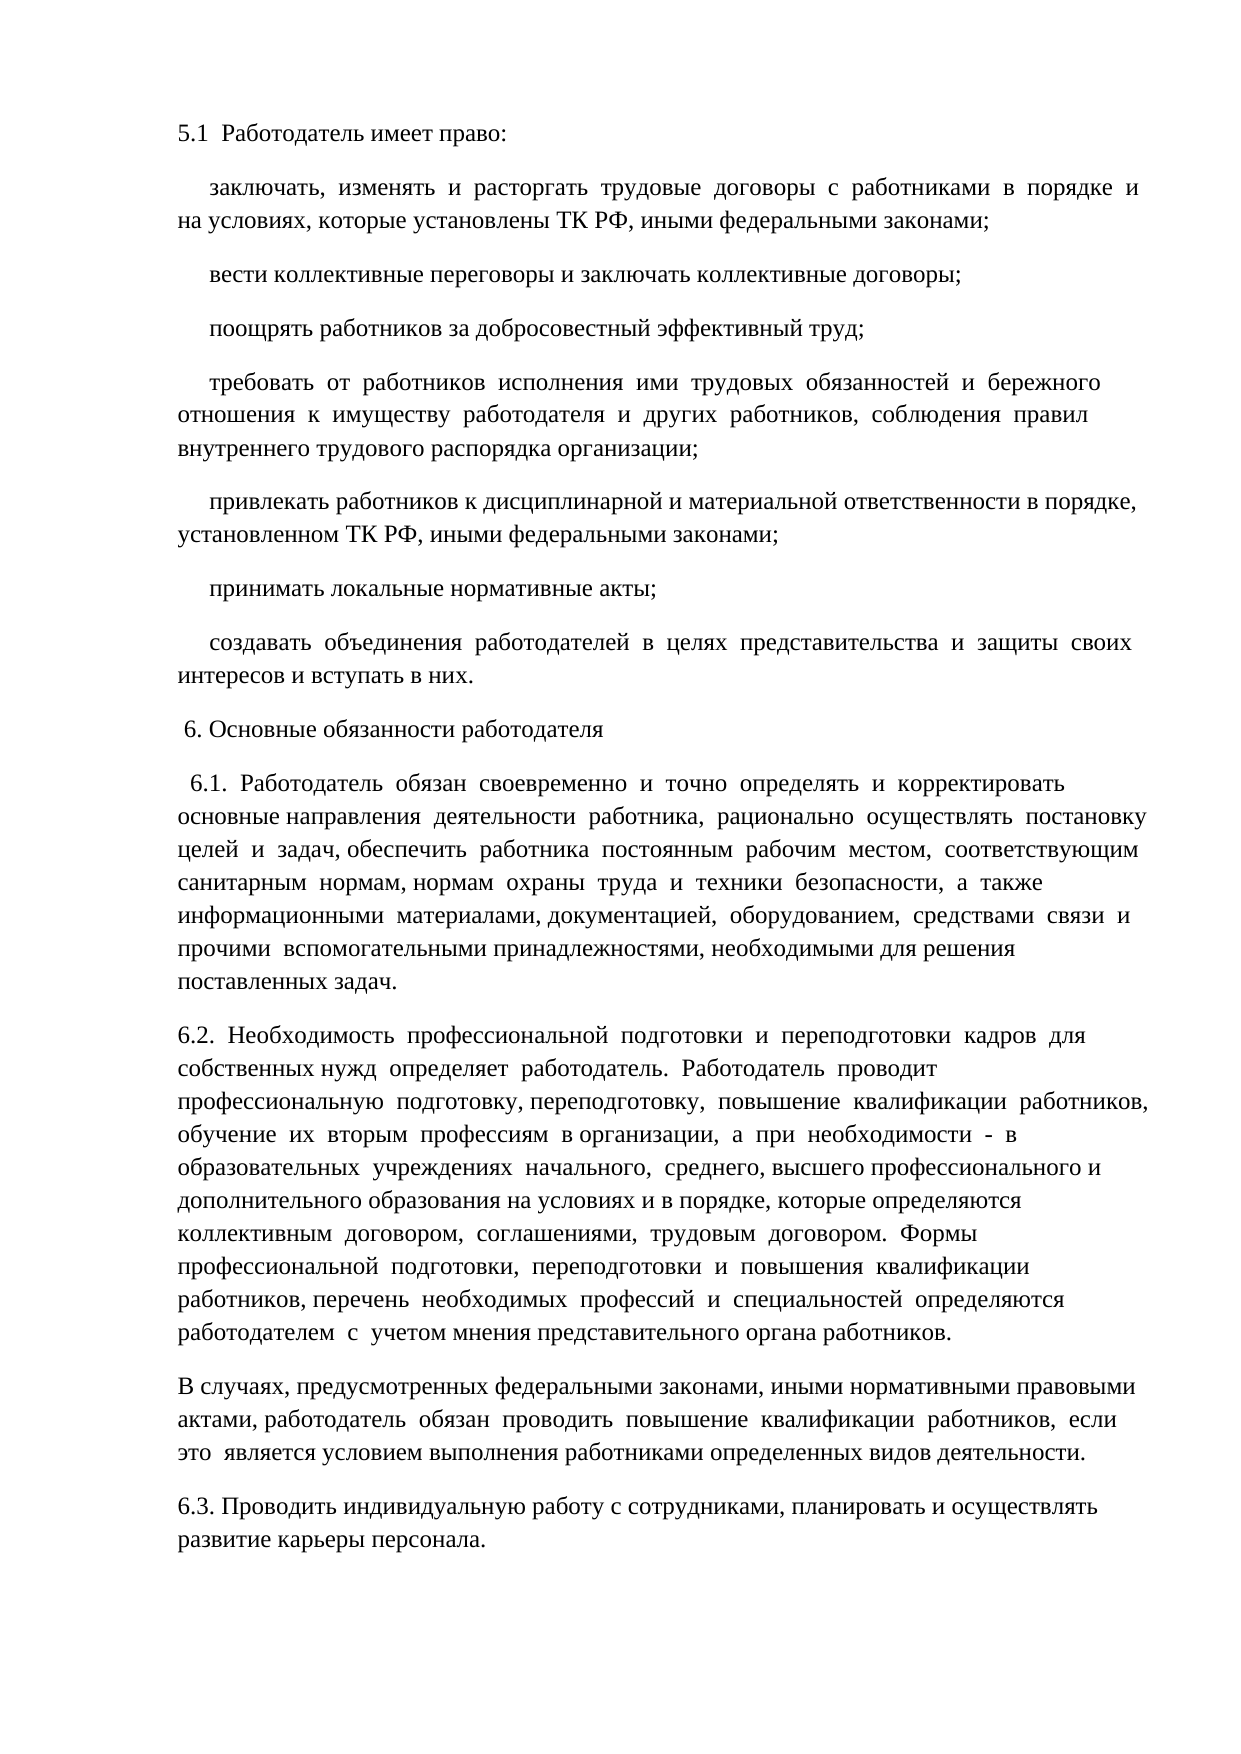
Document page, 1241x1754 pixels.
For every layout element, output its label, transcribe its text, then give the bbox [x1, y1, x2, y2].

text В случаях, предусмотренных федеральными законами, иными нормативными правовыми актами, работодатель обязан проводить повышение квалификации работников, если это является условием выполнения работниками определенных видов деятельности. [177, 1371, 1152, 1466]
text 6.2. Необходимость профессиональной подготовки и переподготовки кадров для собственных нужд определяет работодатель. Работодатель проводит профессиональную подготовку, переподготовку, повышение квалификации работников, обучение их вторым профессиям в организации, а при необходимости - в образовательных учреждениях начального, среднего, высшего профессионального и дополнительного образования на условиях и в порядке, которые определяются коллективным договором, соглашениями, трудовым договором. Формы профессиональной подготовки, переподготовки и повышения квалификации работников, перечень необходимых профессий и специальностей определяются работодателем с учетом мнения представительного органа работников. [177, 1020, 1152, 1346]
text 6. Основные обязанности работодателя [177, 714, 1152, 743]
text  заключать, изменять и расторгать трудовые договоры с работниками в порядке и на условиях, которые установлены ТК РФ, иными федеральными законами; [177, 172, 1152, 234]
text  поощрять работников за добросовестный эффективный труд; [177, 313, 1152, 341]
text  принимать локальные нормативные акты; [177, 573, 1152, 602]
text  привлекать работников к дисциплинарной и материальной ответственности в порядке, установленном ТК РФ, иными федеральными законами; [177, 486, 1152, 548]
text 5.1 Работодатель имеет право: [177, 118, 1152, 147]
text  вести коллективные переговоры и заключать коллективные договоры; [177, 259, 1152, 288]
text 6.3. Проводить индивидуальную работу с сотрудниками, планировать и осуществлять развитие карьеры персонала. [177, 1491, 1152, 1553]
text  требовать от работников исполнения ими трудовых обязанностей и бережного отношения к имуществу работодателя и других работников, соблюдения правил внутреннего трудового распорядка организации; [177, 367, 1152, 461]
text 6.1. Работодатель обязан своевременно и точно определять и корректировать основные направления деятельности работника, рационально осуществлять постановку целей и задач, обеспечить работника постоянным рабочим местом, соответствующим санитарным нормам, нормам охраны труда и техники безопасности, а также информационными материалами, документацией, оборудованием, средствами связи и прочими вспомогательными принадлежностями, необходимыми для решения поставленных задач. [177, 768, 1152, 995]
text  создавать объединения работодателей в целях представительства и защиты своих интересов и вступать в них. [177, 627, 1152, 689]
